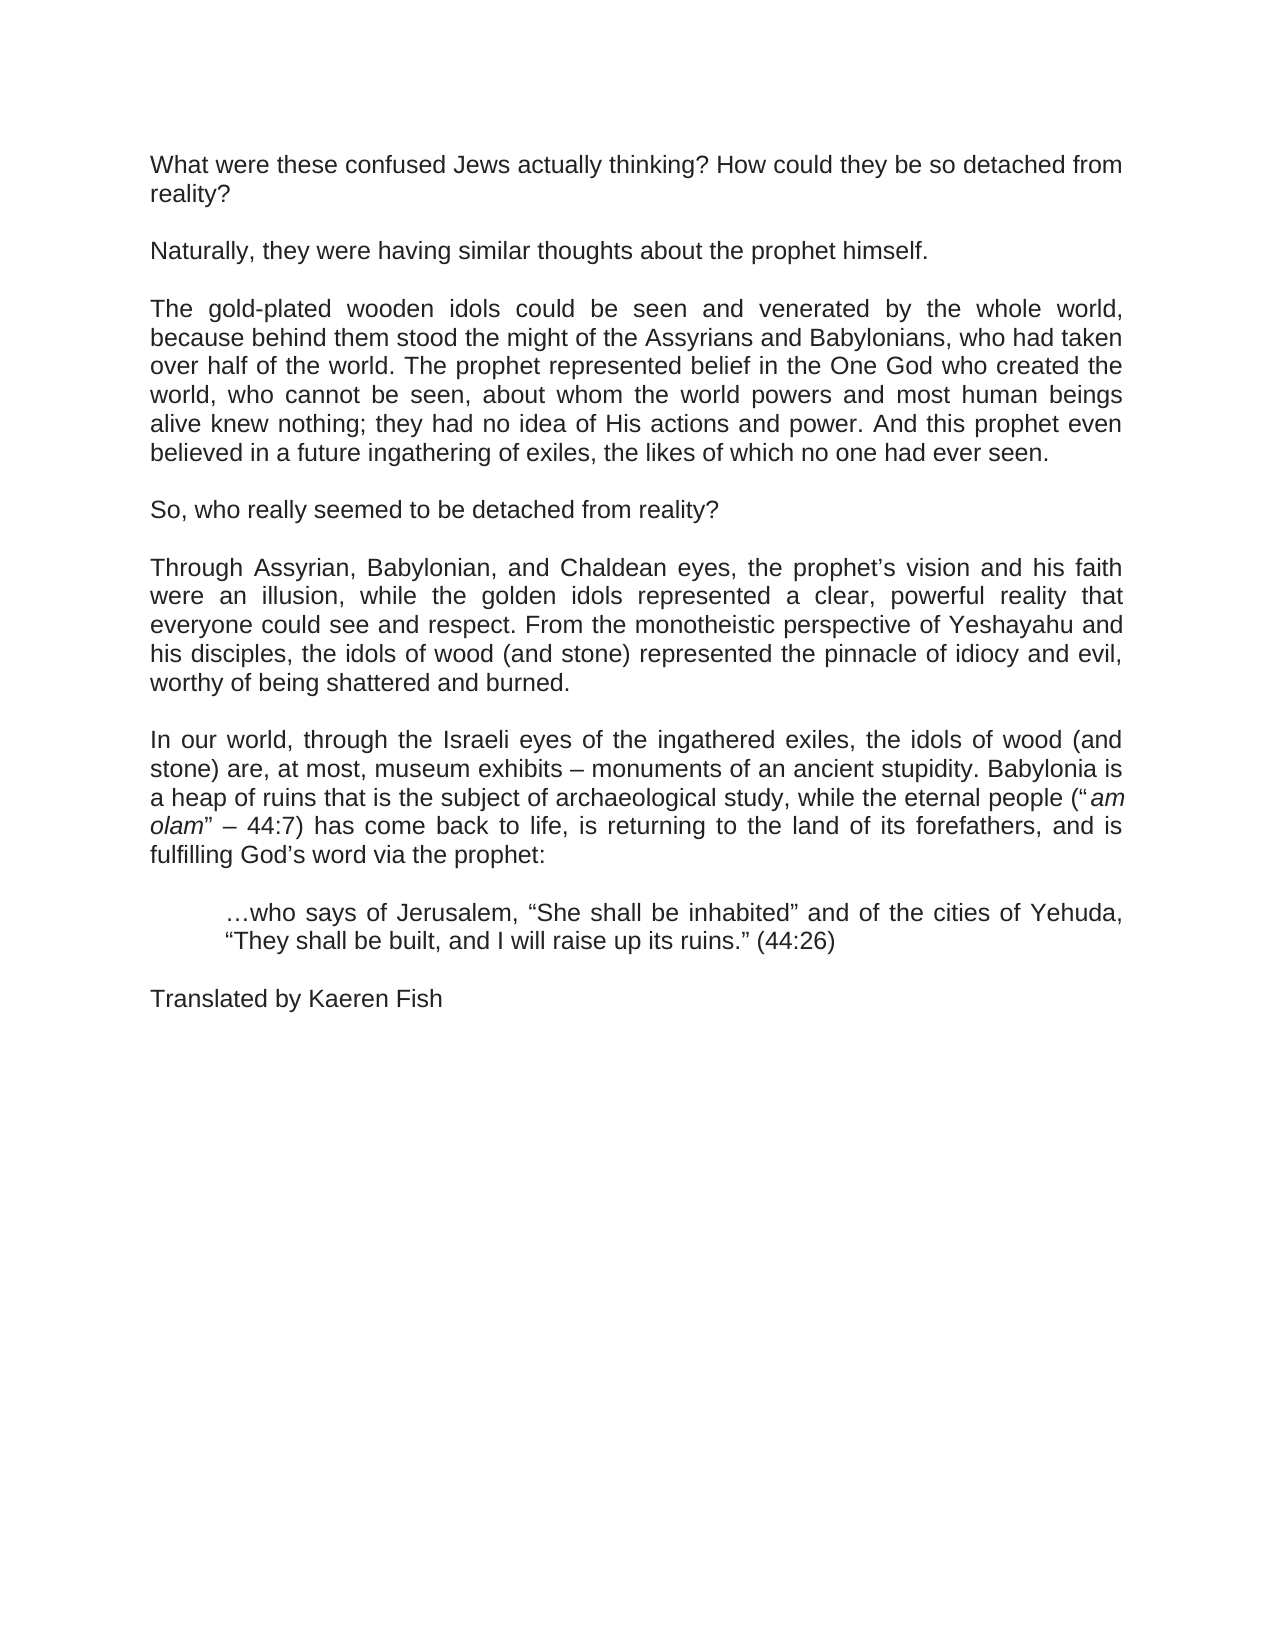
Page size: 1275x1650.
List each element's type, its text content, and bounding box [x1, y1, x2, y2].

text Translated by Kaeren Fish [150, 984, 1125, 1012]
text So, who really seemed to be detached from reality? [150, 495, 1125, 524]
text Through Assyrian, Babylonian, and Chaldean eyes, the prophet’s vision and his faith were an illusion, while the golden idols represented a clear, powerful reality that everyone could see and respect. From the monotheistic perspective of Yeshayahu and his disciples, the idols of wood (and stone) represented the pinnacle of idiocy and evil, worthy of being shattered and burned. [150, 552, 1125, 696]
text Naturally, they were having similar thoughts about the prophet himself. [150, 236, 1125, 265]
text In our world, through the Israeli eyes of the ingathered exiles, the idols of wood (and stone) are, at most, museum exhibits – monuments of an ancient stupidity. Babylonia is a heap of ruins that is the subject of archaeological study, while the eternal people (“am olam” – 44:7) has come back to life, is returning to the land of its forefathers, and is fulfilling God’s word via the prophet: [150, 725, 1125, 869]
text What were these confused Jews actually thinking? How could they be so detached from reality? [150, 150, 1125, 207]
text The gold-plated wooden idols could be seen and venerated by the whole world, because behind them stood the might of the Assyrians and Babylonians, who had taken over half of the world. The prophet represented belief in the One God who created the world, who cannot be seen, about whom the world powers and most human beings alive knew nothing; they had no idea of His actions and power. And this prophet even believed in a future ingathering of exiles, the likes of which no one had ever seen. [150, 294, 1125, 466]
text …who says of Jerusalem, “She shall be inhabited” and of the cities of Yehuda, “They shall be built, and I will raise up its ruins.” (44:26) [225, 897, 1125, 955]
